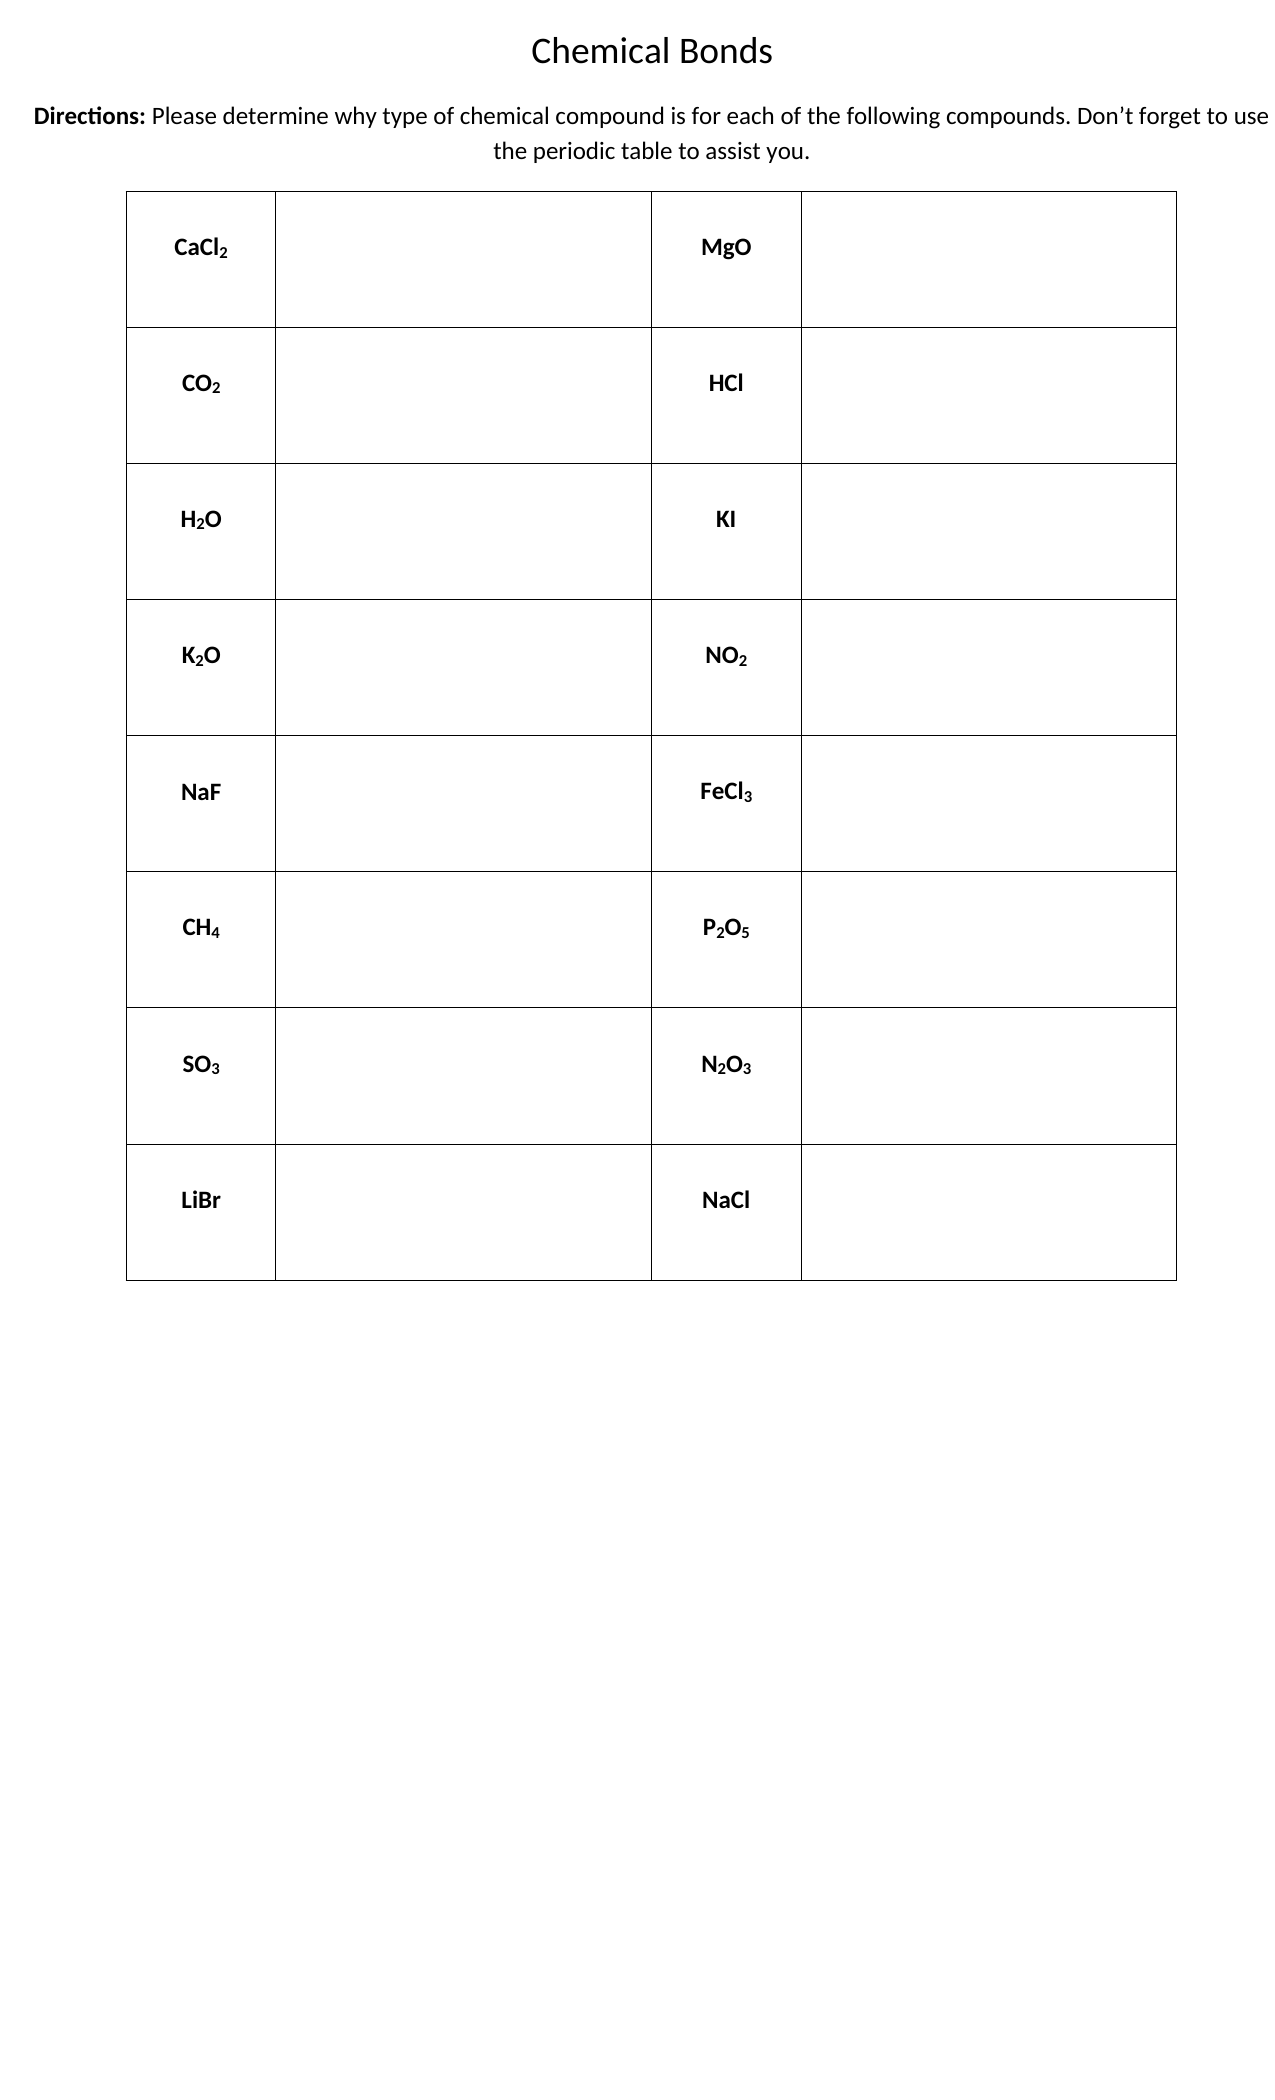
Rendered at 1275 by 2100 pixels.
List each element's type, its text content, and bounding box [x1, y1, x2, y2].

table_header CaCl2 [127, 192, 275, 327]
table_header [802, 192, 1176, 327]
table_cell NaCl [652, 1145, 801, 1279]
table_header MgO [652, 192, 801, 327]
table_header [276, 192, 651, 327]
table_cell [802, 600, 1176, 735]
table_cell FeCl3 [652, 736, 801, 871]
table_cell NaF [127, 736, 275, 871]
table_cell K2O [127, 600, 275, 735]
table_cell [276, 736, 651, 871]
table_cell [802, 736, 1176, 871]
table_cell [802, 1008, 1176, 1143]
table_cell [276, 464, 651, 599]
table_cell [802, 464, 1176, 599]
table_cell LiBr [127, 1145, 275, 1279]
table_cell [276, 600, 651, 735]
table_cell [802, 328, 1176, 463]
table_cell [802, 1145, 1176, 1279]
table_cell CO2 [127, 328, 275, 463]
table_cell N2O3 [652, 1008, 801, 1143]
table_cell [276, 872, 651, 1007]
table_cell [276, 1008, 651, 1143]
table_cell P2O5 [652, 872, 801, 1007]
table_cell [802, 872, 1176, 1007]
table_cell [276, 1145, 651, 1279]
table_cell H2O [127, 464, 275, 599]
table_cell KI [652, 464, 801, 599]
table_cell HCl [652, 328, 801, 463]
table_cell SO3 [127, 1008, 275, 1143]
text Directions: Please determine why type of chemical compound is for each of the following compounds. Don’t forget to use the periodic table to assist you. [32, 100, 1272, 166]
table_cell CH4 [127, 872, 275, 1007]
table_cell NO2 [652, 600, 801, 735]
text Chemical Bonds [32, 27, 1273, 73]
table_cell [276, 328, 651, 463]
